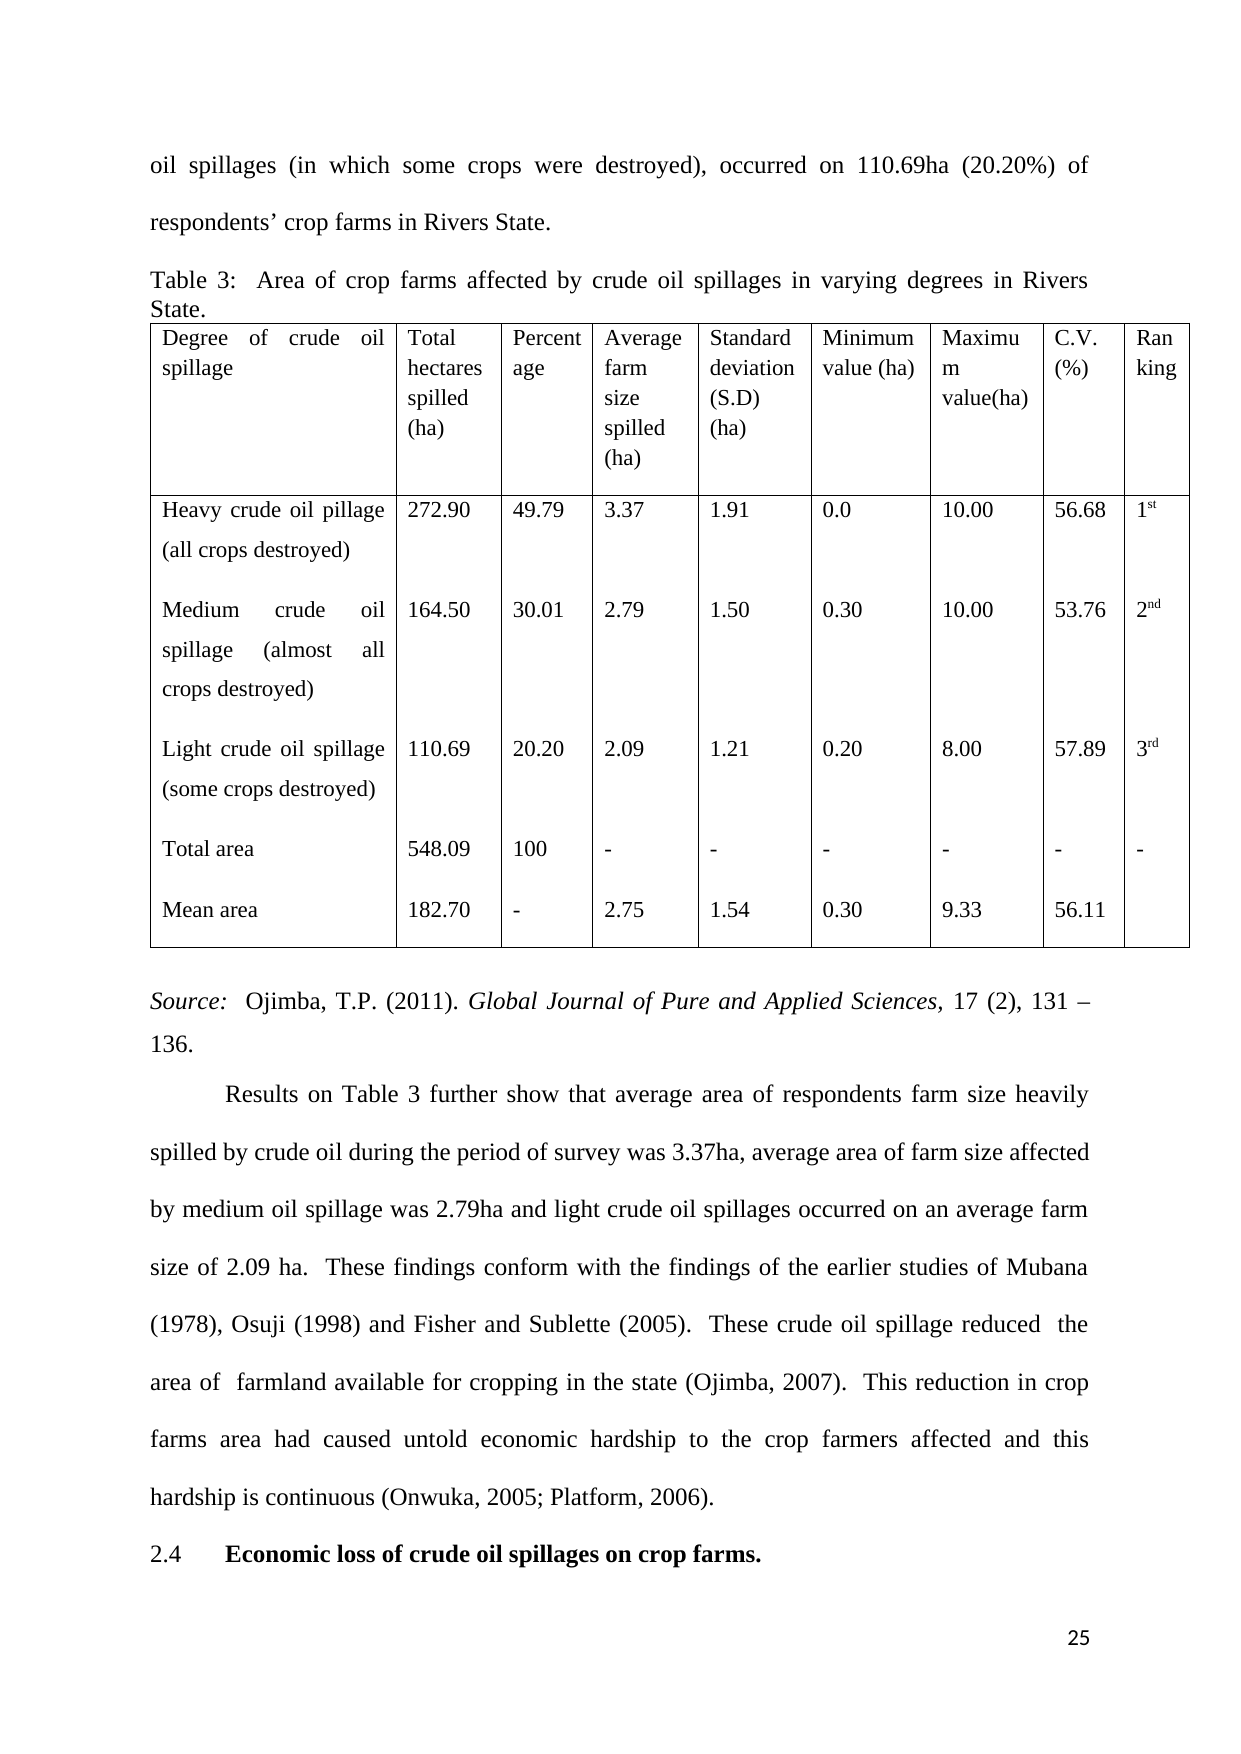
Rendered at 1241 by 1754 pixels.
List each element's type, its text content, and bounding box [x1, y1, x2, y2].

table_cell 1.91 [699, 496, 811, 596]
table_cell 100 [502, 835, 592, 896]
table_cell 182.70 [397, 896, 501, 947]
table_cell 2.75 [593, 896, 698, 947]
table_cell Heavy crude oil pillage (all crops destroyed) [151, 496, 396, 596]
table_cell 0.20 [812, 736, 930, 835]
table_cell 30.01 [502, 596, 592, 736]
table_cell Total area [151, 835, 396, 896]
table_header Degree of crude oil spillage [151, 324, 396, 495]
table_cell 1st [1125, 496, 1189, 596]
text Results on Table 3 further show that average area of respondents farm size heavily spilled by crude oil during the period of survey was 3.37ha, average area of farm size affected by medium oil spillage was 2.79ha and light crude oil spillages occurred on an average farm size of 2.09 ha. These findings conform with the findings of the earlier studies of Mubana (1978), Osuji (1998) and Fisher and Sublette (2005). These crude oil spillage reduced the area of farmland available for cropping in the state (Ojimba, 2007). This reduction in crop farms area had caused untold economic hardship to the crop farmers affected and this hardship is continuous (Onwuka, 2005; Platform, 2006). [150, 1079, 1090, 1511]
table_header Total hectares spilled (ha) [397, 324, 501, 495]
table_cell 2.09 [593, 736, 698, 835]
table_cell 0.30 [812, 896, 930, 947]
table_cell 8.00 [931, 736, 1043, 835]
table_cell 10.00 [931, 596, 1043, 736]
table_cell 3.37 [593, 496, 698, 596]
table_cell - [502, 896, 592, 947]
table_cell Light crude oil spillage (some crops destroyed) [151, 736, 396, 835]
table_cell 56.68 [1044, 496, 1124, 596]
table_header Minimum value (ha) [812, 324, 930, 495]
table_cell 110.69 [397, 736, 501, 835]
table_cell 0.30 [812, 596, 930, 736]
table_header C.V. (%) [1044, 324, 1124, 495]
text 2.4 Economic loss of crude oil spillages on crop farms. [150, 1539, 1090, 1568]
table_cell Medium crude oil spillage (almost all crops destroyed) [151, 596, 396, 736]
table_cell 2nd [1125, 596, 1189, 736]
table_cell 1.21 [699, 736, 811, 835]
table_cell 1.54 [699, 896, 811, 947]
table_cell 53.76 [1044, 596, 1124, 736]
table_header Percentage [502, 324, 592, 495]
table_cell 10.00 [931, 496, 1043, 596]
table_cell 0.0 [812, 496, 930, 596]
table_cell - [812, 835, 930, 896]
table_cell - [593, 835, 698, 896]
table_cell - [1044, 835, 1124, 896]
table_header Maximum value(ha) [931, 324, 1043, 495]
table_header Average farm size spilled (ha) [593, 324, 698, 495]
table_cell 548.09 [397, 835, 501, 896]
table_cell 3rd [1125, 736, 1189, 835]
table_cell 272.90 [397, 496, 501, 596]
table_cell - [699, 835, 811, 896]
table_cell 9.33 [931, 896, 1043, 947]
table_cell 49.79 [502, 496, 592, 596]
table_cell Mean area [151, 896, 396, 947]
table_cell [1125, 896, 1189, 947]
table_cell - [931, 835, 1043, 896]
text Table 3: Area of crop farms affected by crude oil spillages in varying degrees in Rivers State. [150, 265, 1090, 322]
table_header Ranking [1125, 324, 1189, 495]
text Source: Ojimba, T.P. (2011). Global Journal of Pure and Applied Sciences, 17 (2), 131 – 136. [150, 986, 1090, 1058]
table_cell 1.50 [699, 596, 811, 736]
table_cell 56.11 [1044, 896, 1124, 947]
table_cell 57.89 [1044, 736, 1124, 835]
table_cell 2.79 [593, 596, 698, 736]
table_cell 20.20 [502, 736, 592, 835]
table_cell 164.50 [397, 596, 501, 736]
table_header Standard deviation (S.D) (ha) [699, 324, 811, 495]
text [150, 150, 1090, 236]
table_cell - [1125, 835, 1189, 896]
